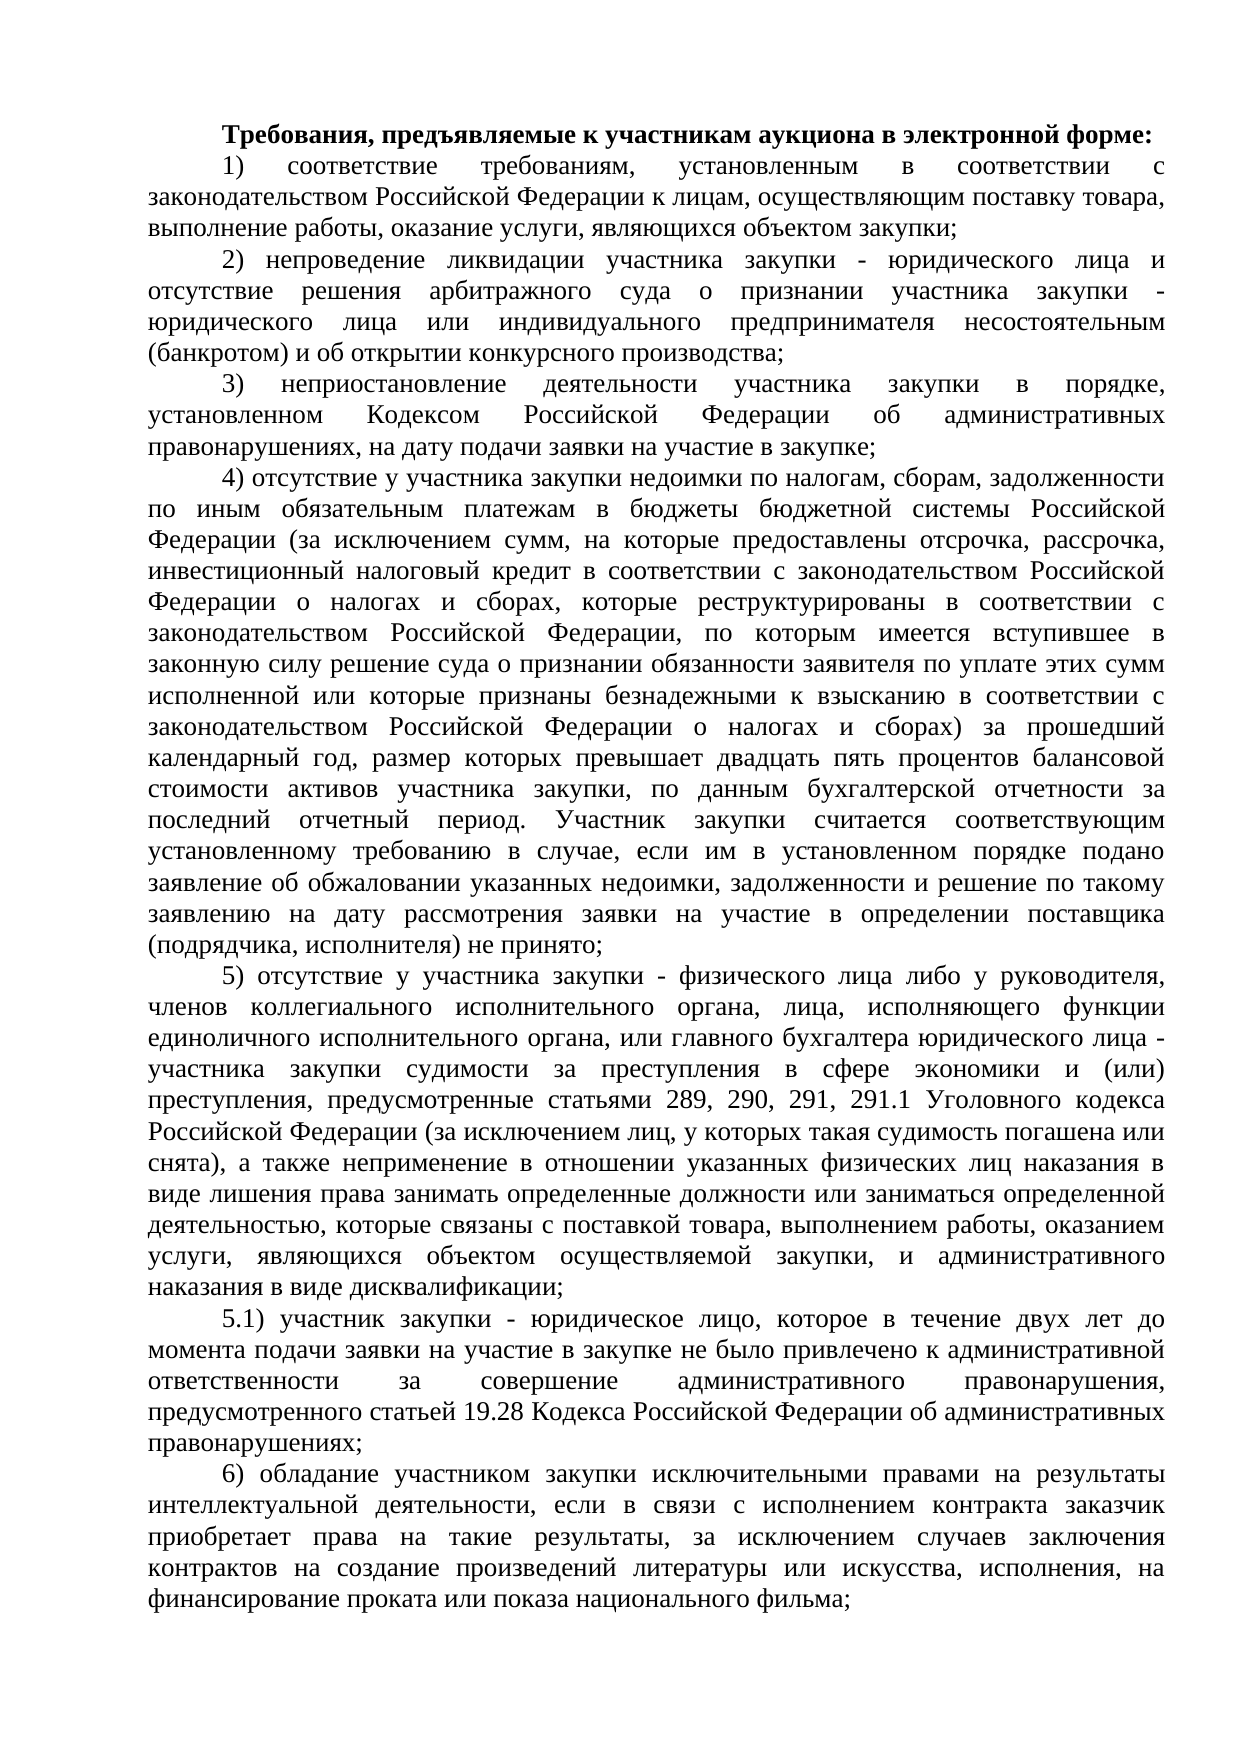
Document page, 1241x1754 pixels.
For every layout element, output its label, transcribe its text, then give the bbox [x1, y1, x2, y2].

text 6) обладание участником закупки исключительными правами на результаты интеллектуальной деятельности, если в связи с исполнением контракта заказчик приобретает права на такие результаты, за исключением случаев заключения контрактов на создание произведений литературы или искусства, исполнения, на финансирование проката или показа национального фильма; [148, 1457, 1166, 1613]
text 1) соответствие требованиям, установленным в соответствии с законодательством Российской Федерации к лицам, осуществляющим поставку товара, выполнение работы, оказание услуги, являющихся объектом закупки; [148, 149, 1166, 243]
text 3) неприостановление деятельности участника закупки в порядке, установленном Кодексом Российской Федерации об административных правонарушениях, на дату подачи заявки на участие в закупке; [148, 367, 1166, 461]
text 4) отсутствие у участника закупки недоимки по налогам, сборам, задолженности по иным обязательным платежам в бюджеты бюджетной системы Российской Федерации (за исключением сумм, на которые предоставлены отсрочка, рассрочка, инвестиционный налоговый кредит в соответствии с законодательством Российской Федерации о налогах и сборах, которые реструктурированы в соответствии с законодательством Российской Федерации, по которым имеется вступившее в законную силу решение суда о признании обязанности заявителя по уплате этих сумм исполненной или которые признаны безнадежными к взысканию в соответствии с законодательством Российской Федерации о налогах и сборах) за прошедший календарный год, размер которых превышает двадцать пять процентов балансовой стоимости активов участника закупки, по данным бухгалтерской отчетности за последний отчетный период. Участник закупки считается соответствующим установленному требованию в случае, если им в установленном порядке подано заявление об обжаловании указанных недоимки, задолженности и решение по такому заявлению на дату рассмотрения заявки на участие в определении поставщика (подрядчика, исполнителя) не принято; [148, 461, 1166, 959]
text Требования, предъявляемые к участникам аукциона в электронной форме: [148, 118, 1166, 149]
text 5) отсутствие у участника закупки - физического лица либо у руководителя, членов коллегиального исполнительного органа, лица, исполняющего функции единоличного исполнительного органа, или главного бухгалтера юридического лица - участника закупки судимости за преступления в сфере экономики и (или) преступления, предусмотренные статьями 289, 290, 291, 291.1 Уголовного кодекса Российской Федерации (за исключением лиц, у которых такая судимость погашена или снята), а также неприменение в отношении указанных физических лиц наказания в виде лишения права занимать определенные должности или заниматься определенной деятельностью, которые связаны с поставкой товара, выполнением работы, оказанием услуги, являющихся объектом осуществляемой закупки, и административного наказания в виде дисквалификации; [148, 959, 1166, 1302]
text 2) непроведение ликвидации участника закупки - юридического лица и отсутствие решения арбитражного суда о признании участника закупки - юридического лица или индивидуального предпринимателя несостоятельным (банкротом) и об открытии конкурсного производства; [148, 243, 1166, 367]
text 5.1) участник закупки - юридическое лицо, которое в течение двух лет до момента подачи заявки на участие в закупке не было привлечено к административной ответственности за совершение административного правонарушения, предусмотренного статьей 19.28 Кодекса Российской Федерации об административных правонарушениях; [148, 1302, 1166, 1457]
